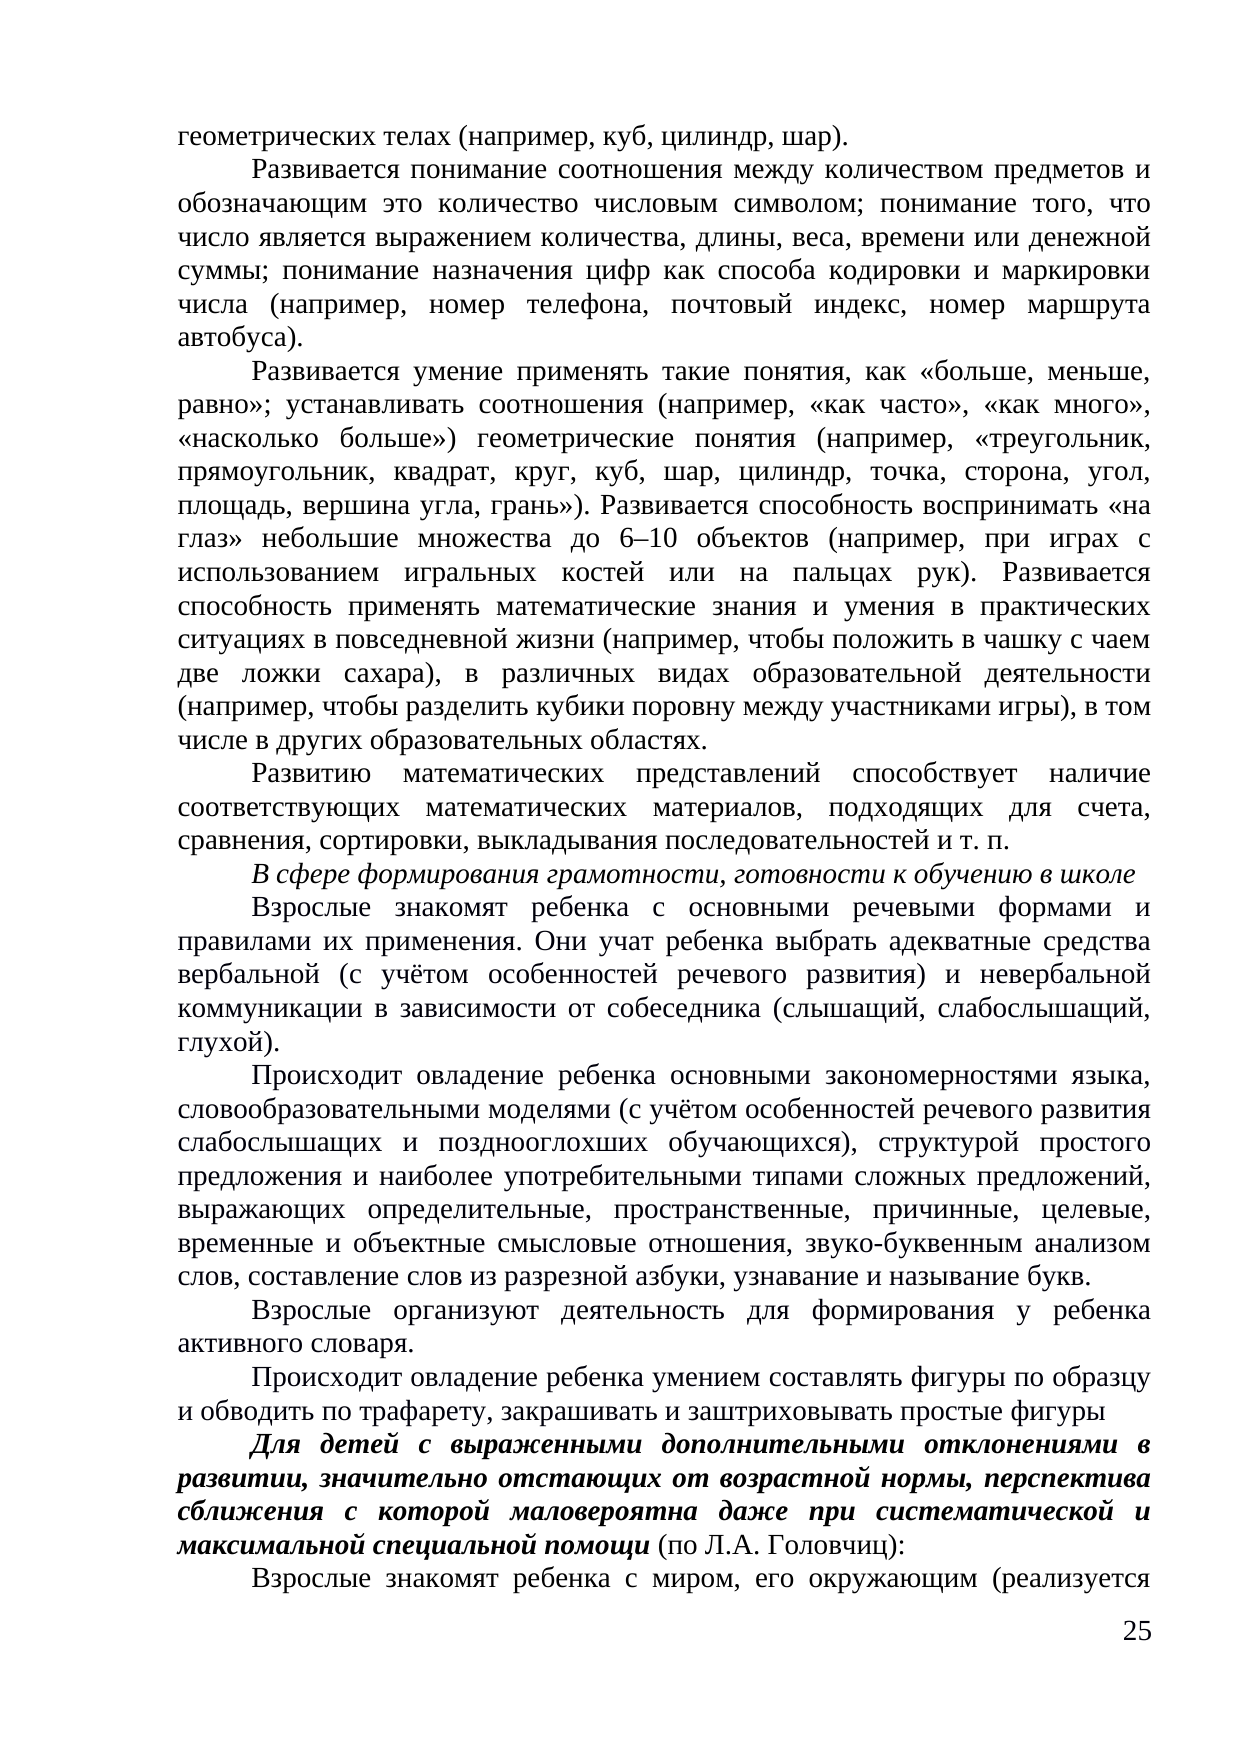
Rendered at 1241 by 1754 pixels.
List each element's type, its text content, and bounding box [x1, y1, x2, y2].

text В сфере формирования грамотности, готовности к обучению в школе [177, 856, 1152, 889]
text Развивается умение применять такие понятия, как «больше, меньше, равно»; устанавливать соотношения (например, «как часто», «как много», «насколько больше») геометрические понятия (например, «треугольник, прямоугольник, квадрат, круг, куб, шар, цилиндр, точка, сторона, угол, площадь, вершина угла, грань»). Развивается способность воспринимать «на глаз» небольшие множества до 6–10 объектов (например, при играх с использованием игральных костей или на пальцах рук). Развивается способность применять математические знания и умения в практических ситуациях в повседневной жизни (например, чтобы положить в чашку с чаем две ложки сахара), в различных видах образовательной деятельности (например, чтобы разделить кубики поровну между участниками игры), в том числе в других образовательных областях. [177, 353, 1152, 755]
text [177, 1560, 1152, 1594]
text Развитию математических представлений способствует наличие соответствующих математических материалов, подходящих для счета, сравнения, сортировки, выкладывания последовательностей и т. п. [177, 755, 1152, 856]
text Развивается понимание соотношения между количеством предметов и обозначающим это количество числовым символом; понимание того, что число является выражением количества, длины, веса, времени или денежной суммы; понимание назначения цифр как способа кодировки и маркировки числа (например, номер телефона, почтовый индекс, номер маршрута автобуса). [177, 152, 1152, 353]
text Для детей с выраженными дополнительными отклонениями в развитии, значительно отстающих от возрастной нормы, перспектива сближения с которой маловероятна даже при систематической и максимальной специальной помощи (по Л.А. Головчиц): [177, 1426, 1152, 1560]
text Взрослые организуют деятельность для формирования у ребенка активного словаря. [177, 1292, 1152, 1359]
text Взрослые знакомят ребенка с основными речевыми формами и правилами их применения. Они учат ребенка выбрать адекватные средства вербальной (с учётом особенностей речевого развития) и невербальной коммуникации в зависимости от собеседника (слышащий, слабослышащий, глухой). [177, 889, 1152, 1057]
text Происходит овладение ребенка основными закономерностями языка, словообразовательными моделями (с учётом особенностей речевого развития слабослышащих и позднооглохших обучающихся), структурой простого предложения и наиболее употребительными типами сложных предложений, выражающих определительные, пространственные, причинные, целевые, временные и объектные смысловые отношения, звуко-буквенным анализом слов, составление слов из разрезной азбуки, узнавание и называние букв. [177, 1057, 1152, 1292]
text Происходит овладение ребенка умением составлять фигуры по образцу и обводить по трафарету, закрашивать и заштриховывать простые фигуры [177, 1359, 1152, 1426]
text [177, 118, 1152, 152]
